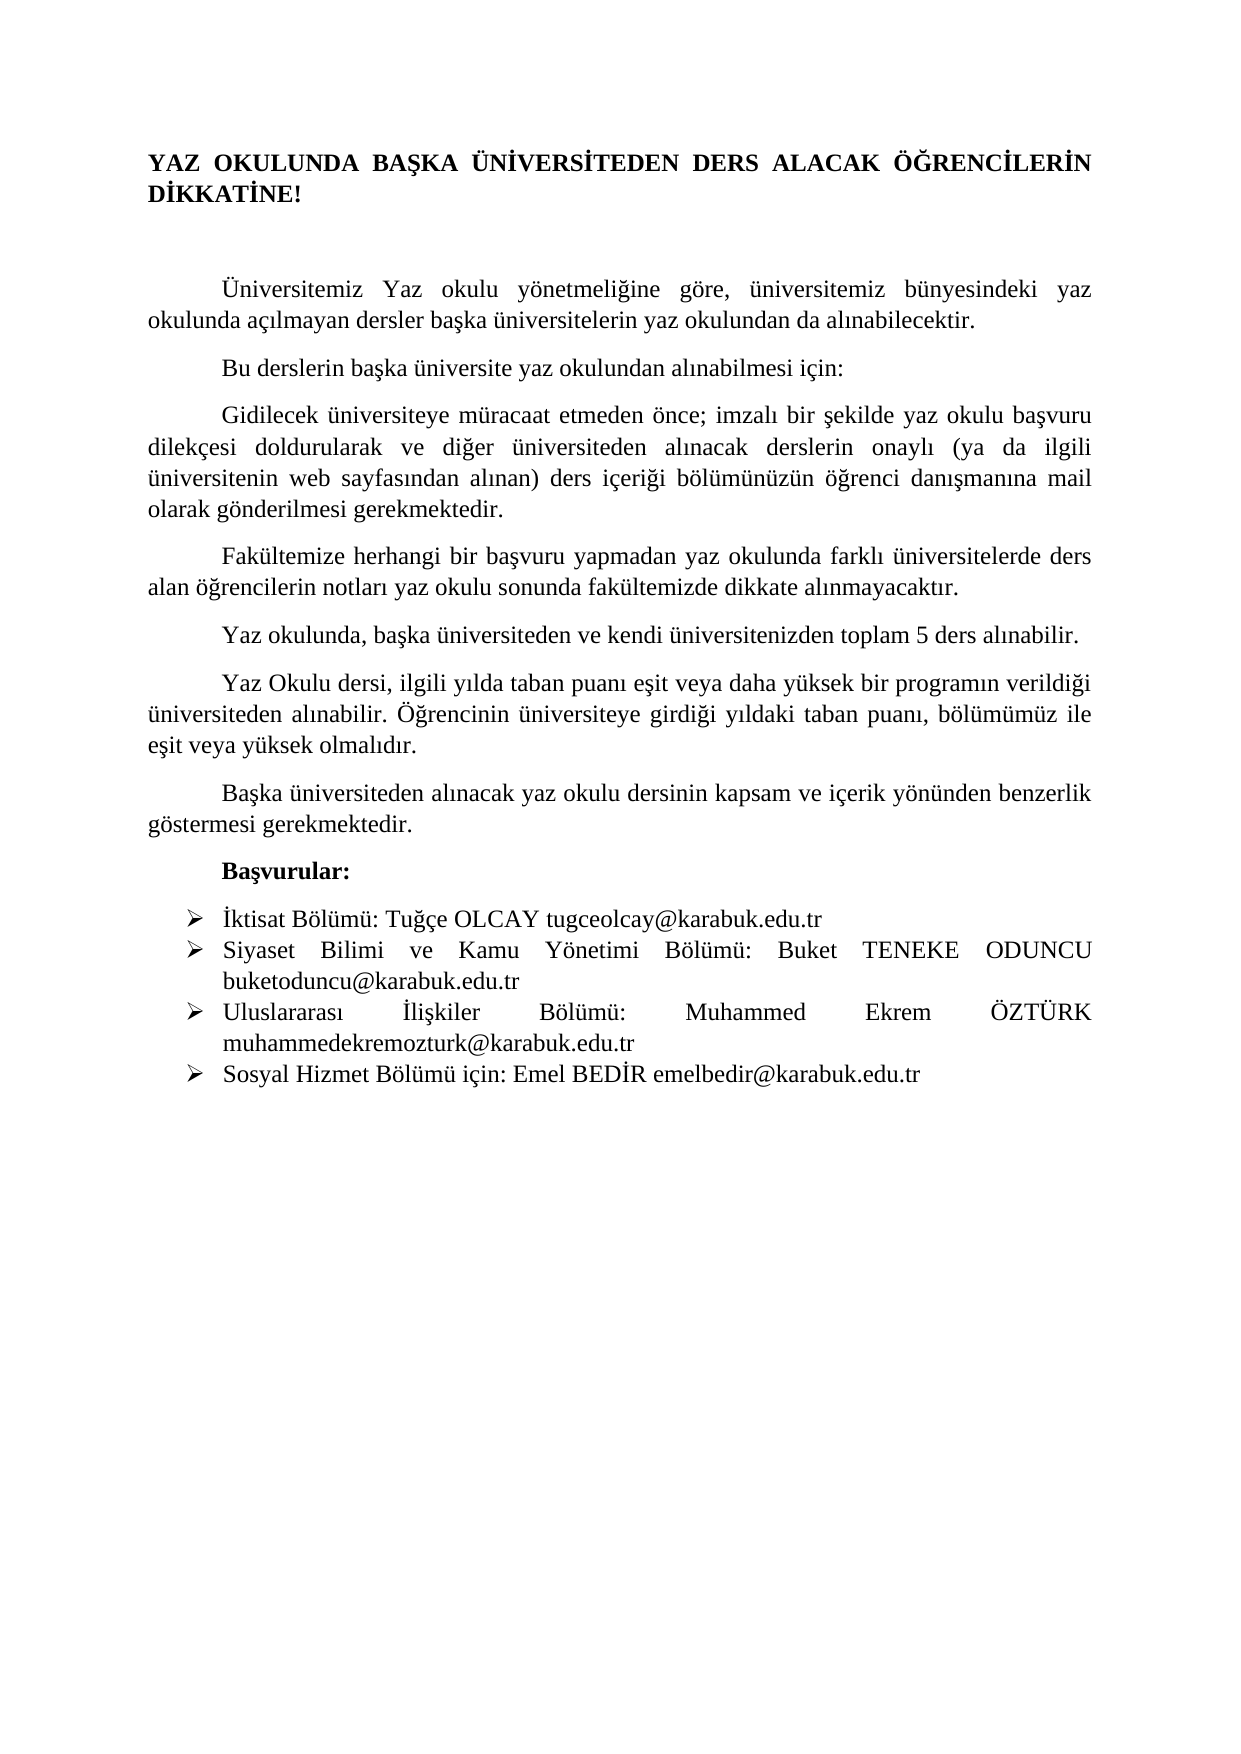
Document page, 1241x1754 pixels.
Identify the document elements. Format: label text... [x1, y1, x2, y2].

text Yaz okulunda, başka üniversiteden ve kendi üniversitenizden toplam 5 ders alınabilir. [148, 620, 1093, 649]
text Başvurular: [148, 856, 1093, 885]
text Üniversitemiz Yaz okulu yönetmeliğine göre, üniversitemiz bünyesindeki yaz okulunda açılmayan dersler başka üniversitelerin yaz okulundan da alınabilecektir. [148, 274, 1093, 334]
text Gidilecek üniversiteye müracaat etmeden önce; imzalı bir şekilde yaz okulu başvuru dilekçesi doldurularak ve diğer üniversiteden alınacak derslerin onaylı (ya da ilgili üniversitenin web sayfasından alınan) ders içeriği bölümünüzün öğrenci danışmanına mail olarak gönderilmesi gerekmektedir. [148, 401, 1093, 522]
text Başka üniversiteden alınacak yaz okulu dersinin kapsam ve içerik yönünden benzerlik göstermesi gerekmektedir. [148, 778, 1093, 837]
list Uluslararası İlişkiler Bölümü: Muhammed Ekrem ÖZTÜRK muhammedekremozturk@karabuk.edu.tr [185, 997, 1093, 1057]
text Fakültemize herhangi bir başvuru yapmadan yaz okulunda farklı üniversitelerde ders alan öğrencilerin notları yaz okulu sonunda fakültemizde dikkate alınmayacaktır. [148, 541, 1093, 601]
text Bu derslerin başka üniversite yaz okulundan alınabilmesi için: [148, 353, 1093, 382]
text Yaz Okulu dersi, ilgili yılda taban puanı eşit veya daha yüksek bir programın verildiği üniversiteden alınabilir. Öğrencinin üniversiteye girdiği yıldaki taban puanı, bölümümüz ile eşit veya yüksek olmalıdır. [148, 668, 1093, 759]
list Siyaset Bilimi ve Kamu Yönetimi Bölümü: Buket TENEKE ODUNCU buketoduncu@karabuk.edu.tr [185, 935, 1093, 995]
list Sosyal Hizmet Bölümü için: Emel BEDİR emelbedir@karabuk.edu.tr [185, 1059, 1093, 1088]
text YAZ OKULUNDA BAŞKA ÜNİVERSİTEDEN DERS ALACAK ÖĞRENCİLERİN DİKKATİNE! [148, 148, 1093, 207]
list İktisat Bölümü: Tuğçe OLCAY tugceolcay@karabuk.edu.tr [185, 904, 1093, 933]
